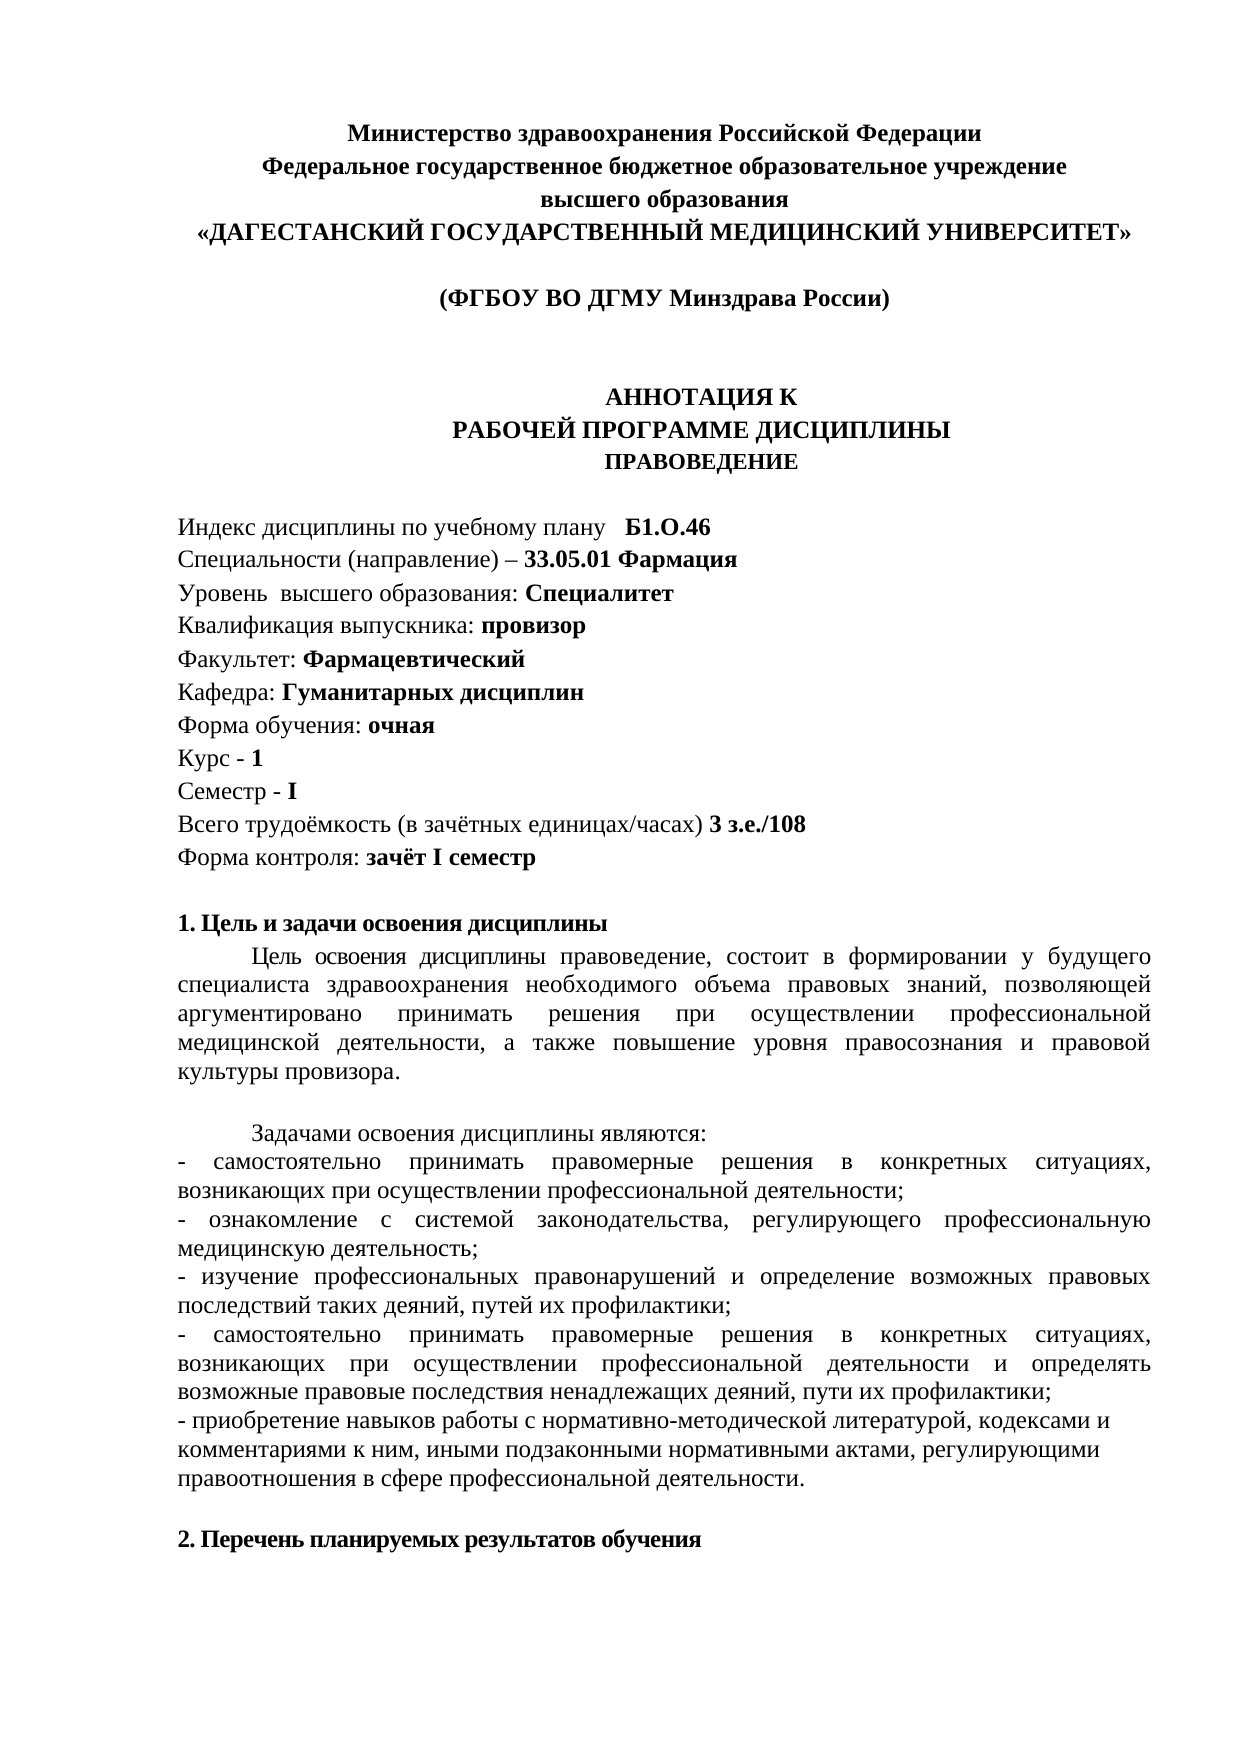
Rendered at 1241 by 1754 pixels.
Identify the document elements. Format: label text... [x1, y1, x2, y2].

text Специальности (направление) – 33.05.01 Фармация [177, 544, 1152, 573]
list РАБОЧЕЙ ПРОГРАММЕ ДИСЦИПЛИНЫ [177, 415, 1152, 444]
text - самостоятельно принимать правомерные решения в конкретных ситуациях, возникающих при осуществлении профессиональной деятельности и определять возможные правовые последствия ненадлежащих деяний, пути их профилактики; [177, 1319, 1152, 1405]
text - ознакомление с системой законодательства, регулирующего профессиональную медицинскую деятельность; [177, 1204, 1152, 1261]
text «ДАГЕСТАНСКИЙ ГОСУДАРСТВЕННЫЙ МЕДИЦИНСКИЙ УНИВЕРСИТЕТ» [177, 217, 1152, 246]
text - самостоятельно принимать правомерные решения в конкретных ситуациях, возникающих при осуществлении профессиональной деятельности; [177, 1146, 1152, 1204]
text Семестр - I [177, 776, 1152, 804]
text Форма контроля: зачёт I семестр [177, 842, 1152, 871]
text Факультет: Фармацевтический [177, 644, 1152, 672]
text Задачами освоения дисциплины являются: [177, 1118, 1152, 1146]
text Министерство здравоохранения Российской Федерации [177, 118, 1152, 147]
text Уровень высшего образования: Специалитет [177, 578, 1152, 606]
text Квалификация выпускника: провизор [177, 611, 1152, 639]
text высшего образования [177, 184, 1152, 213]
text Всего трудоёмкость (в зачётных единицах/часах) 3 з.е./108 [177, 809, 1152, 837]
text Цель освоения дисциплины правоведение, состоит в формировании у будущего специалиста здравоохранения необходимого объема правовых знаний, позволяющей аргументировано принимать решения при осуществлении профессиональной медицинской деятельности, а также повышение уровня правосознания и правовой культуры провизора. [177, 941, 1152, 1084]
text Курс - 1 [177, 743, 1152, 771]
text Индекс дисциплины по учебному плану Б1.О.46 [177, 512, 1152, 540]
text Федеральное государственное бюджетное образовательное учреждение [177, 151, 1152, 180]
text Форма обучения: очная [177, 710, 1152, 738]
text Кафедра: Гуманитарных дисциплин [177, 677, 1152, 705]
text - приобретение навыков работы с нормативно-методической литературой, кодексами и [177, 1405, 1152, 1434]
text 2. Перечень планируемых результатов обучения [177, 1524, 1152, 1553]
text правоотношения в сфере профессиональной деятельности. [177, 1463, 1152, 1491]
text 1. Цель и задачи освоения дисциплины [177, 908, 1152, 937]
list ПРАВОВЕДЕНИЕ [177, 448, 1152, 475]
list АННОТАЦИЯ К [177, 382, 1152, 411]
text (ФГБОУ ВО ДГМУ Минздрава России) [177, 283, 1152, 312]
text - изучение профессиональных правонарушений и определение возможных правовых последствий таких деяний, путей их профилактики; [177, 1261, 1152, 1319]
text комментариями к ним, иными подзаконными нормативными актами, регулирующими [177, 1434, 1152, 1463]
